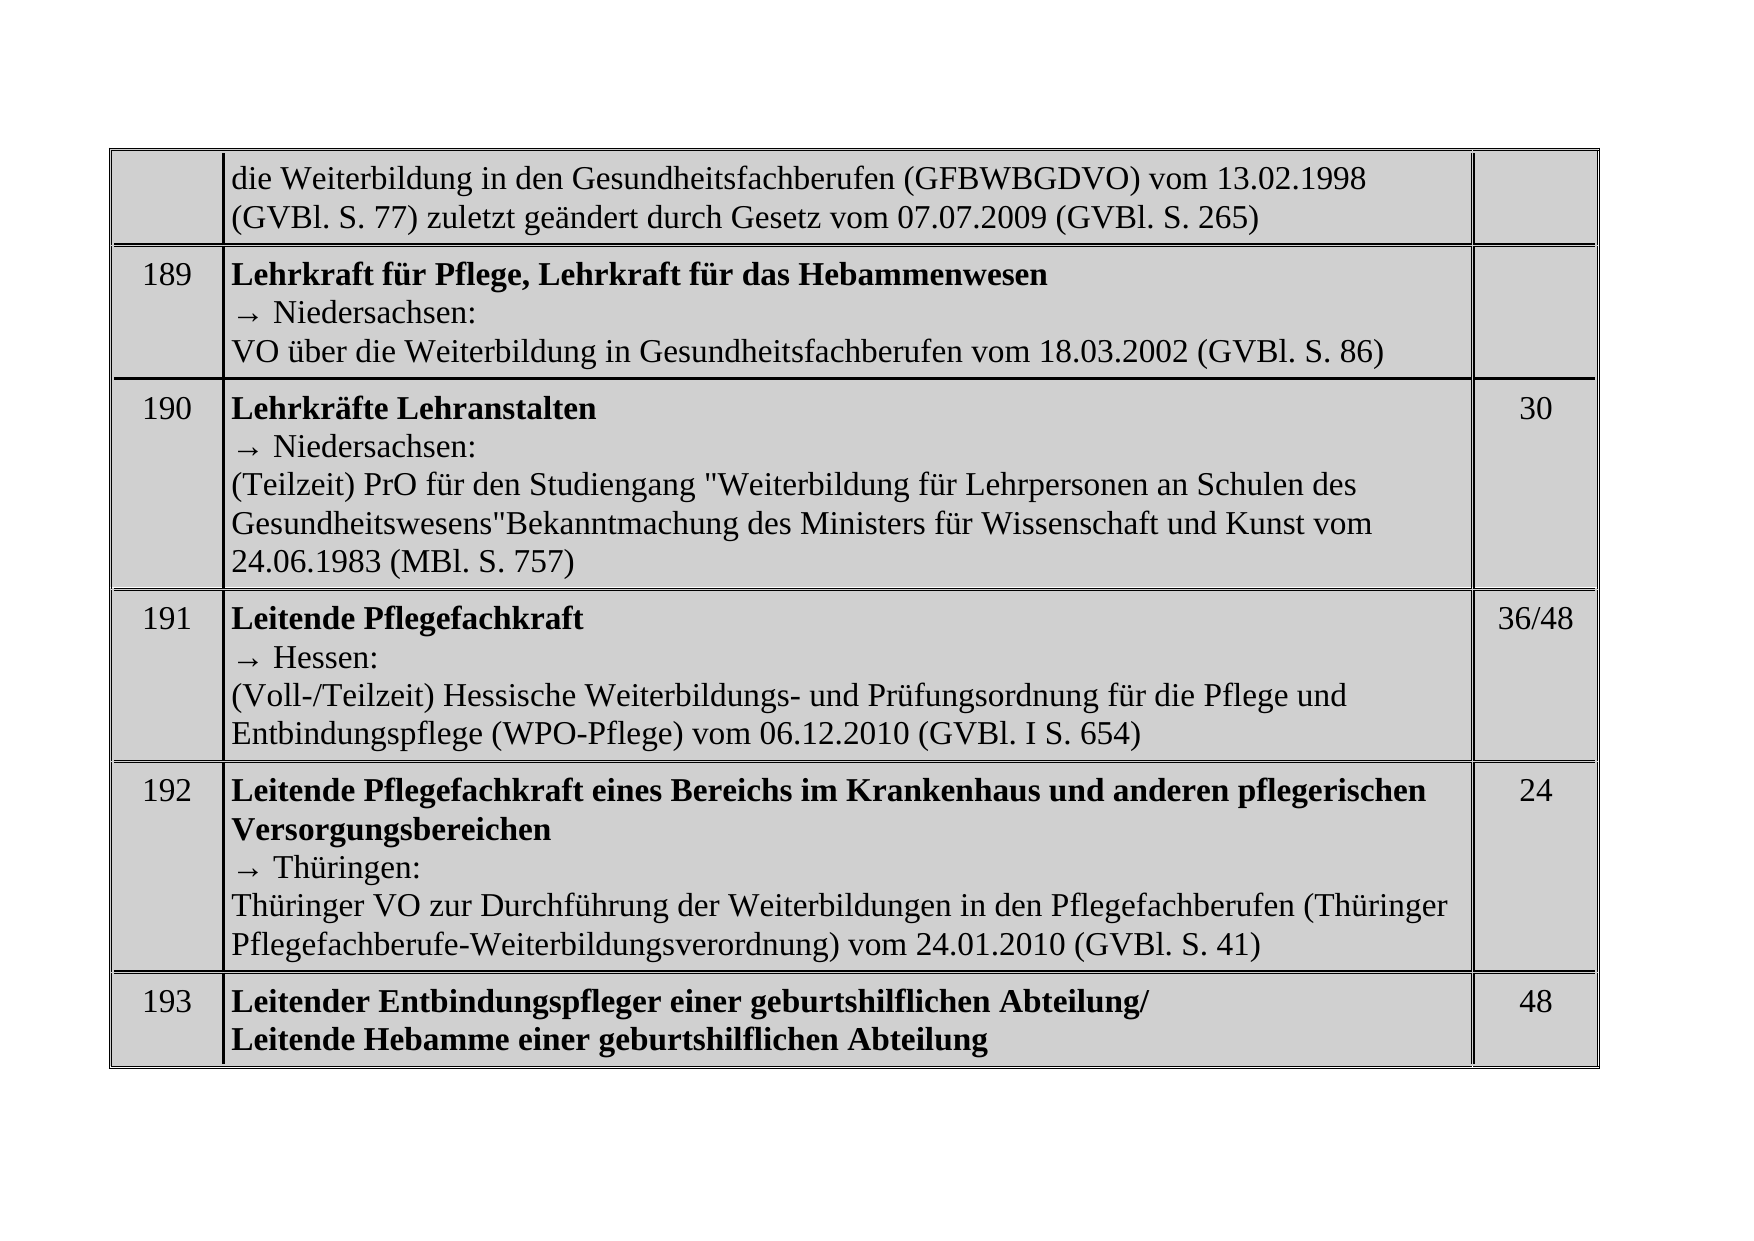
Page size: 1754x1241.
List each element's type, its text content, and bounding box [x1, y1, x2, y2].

table_cell [1475, 243, 1597, 377]
table_cell Lehrkräfte Lehranstalten → Niedersachsen: (Teilzeit) PrO für den Studiengang "Weiterbildung für Lehrpersonen an Schulen des Gesundheitswesens"Bekanntmachung des Ministers für Wissenschaft und Kunst vom 24.06.1983 (MBl. S. 757) [225, 380, 1471, 587]
table_cell 48 [1473, 970, 1597, 1066]
table_cell 192 [110, 760, 223, 970]
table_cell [223, 970, 1473, 1066]
table_cell /48 [1473, 151, 1597, 243]
table_cell 30 [1475, 377, 1597, 587]
table_cell 36/48 [1475, 588, 1597, 760]
table_cell Lehrkraft für Pflege, Lehrkraft für das Hebammenwesen → Niedersachsen: VO über die Weiterbildung in Gesundheitsfachberufen vom 18.03.2002 (GVBl. S. 86) [225, 247, 1471, 377]
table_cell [223, 149, 1473, 243]
table_cell Leitende Pflegefachkraft → Hessen: (Voll-/Teilzeit) Hessische Weiterbildungs- und Prüfungsordnung für die Pflege und Entbindungspflege (WPO-Pflege) vom 06.12.2010 (GVBl. I S. 654) [225, 591, 1471, 760]
table_cell 24 [1473, 760, 1598, 970]
table_cell 191 [112, 588, 222, 760]
table_cell 193 [112, 970, 223, 1066]
table_cell Leitende Pflegefachkraft eines Bereichs im Krankenhaus und anderen pflegerischen Versorgungsbereichen → Thüringen: Thüringer VO zur Durchführung der Weiterbildungen in den Pflegefachberufen (Thüringer Pflegefachberufe-Weiterbildungsverordnung) vom 24.01.2010 (GVBl. S. 41) [225, 763, 1471, 970]
table_cell 190 [112, 377, 222, 587]
table_cell 189 [112, 243, 222, 377]
table_cell 188 [112, 151, 223, 243]
